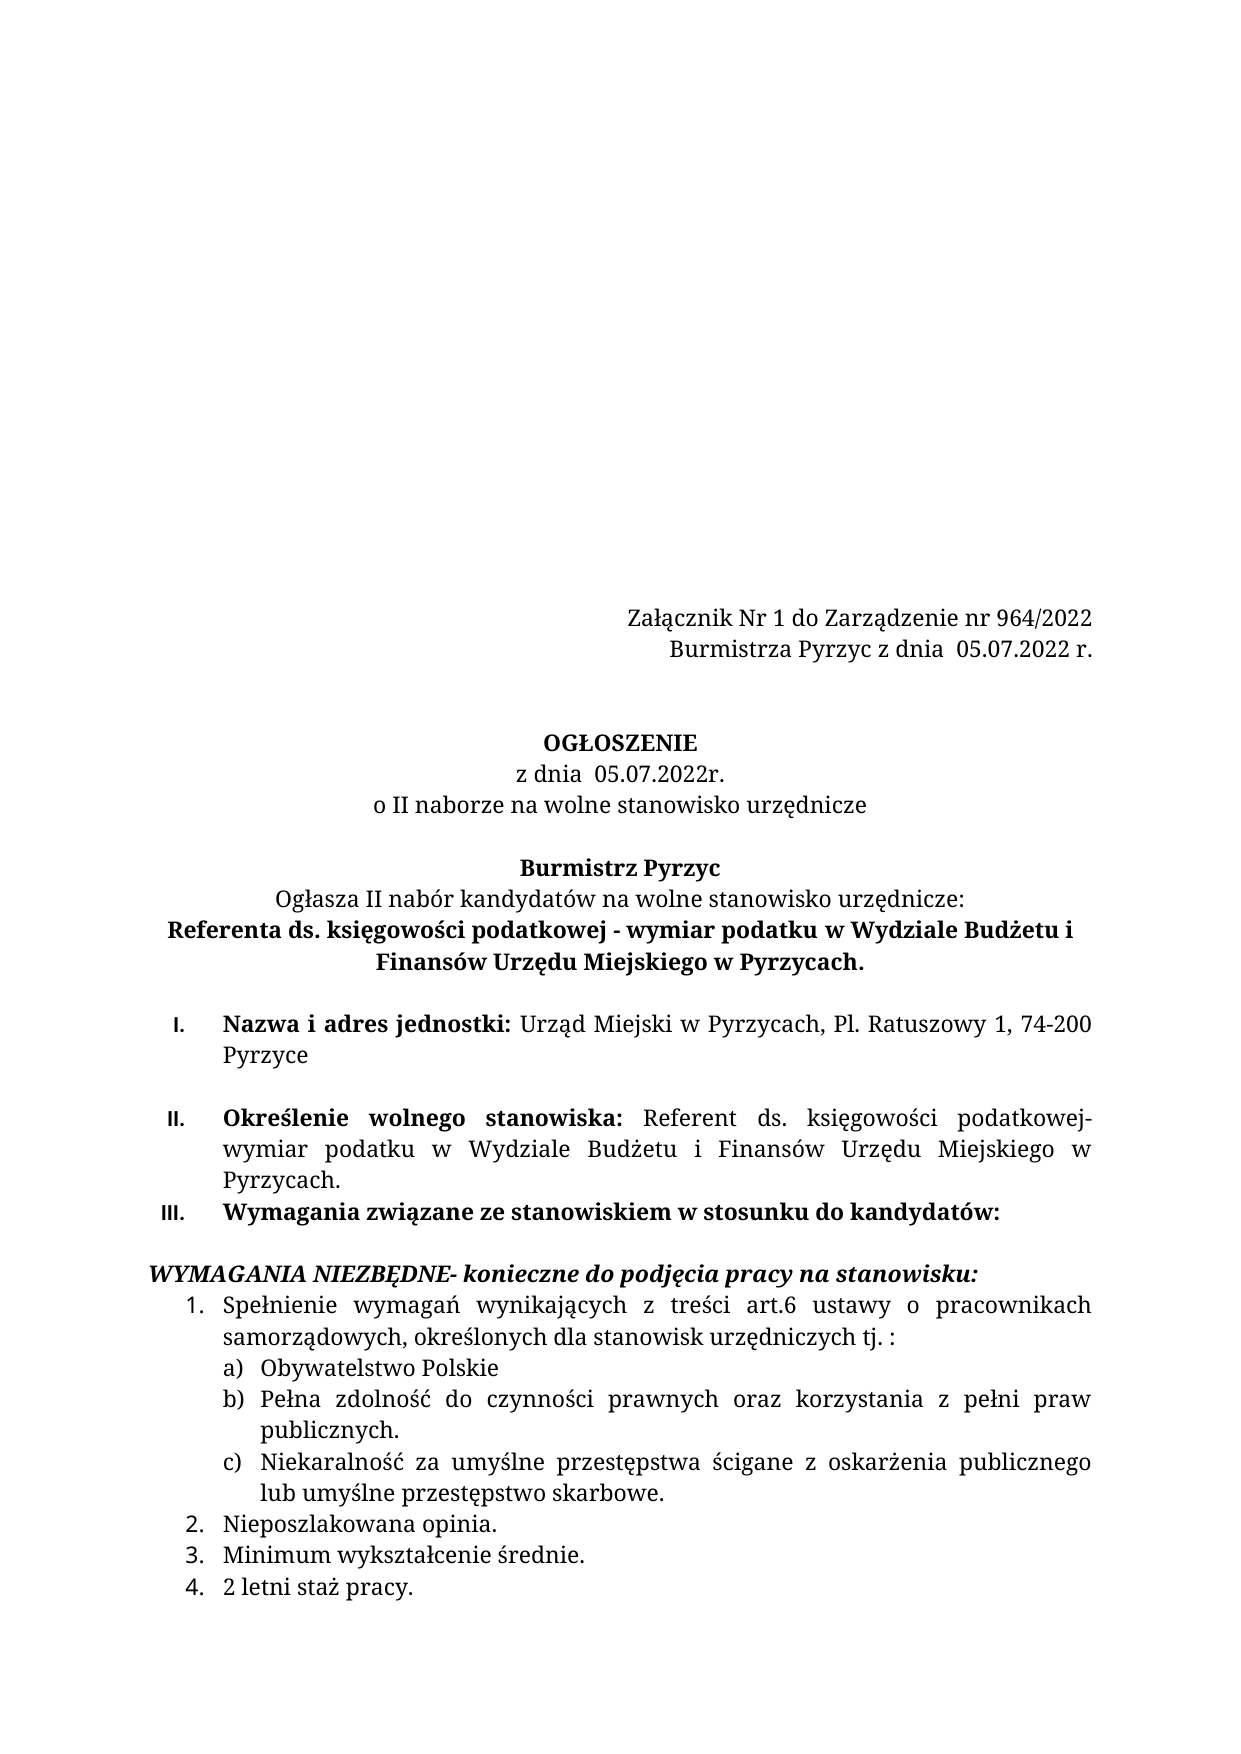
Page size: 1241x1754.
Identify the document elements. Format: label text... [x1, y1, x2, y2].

list Określenie wolnego stanowiska: Referent ds. księgowości podatkowej- wymiar podatku w Wydziale Budżetu i Finansów Urzędu Miejskiego w Pyrzycach. [185, 1102, 1093, 1195]
text OGŁOSZENIE [148, 727, 1093, 758]
list Obywatelstwo Polskie [223, 1352, 1093, 1383]
list Nazwa i adres jednostki: Urząd Miejski w Pyrzycach, Pl. Ratuszowy 1, 74-200 Pyrzyce [185, 1008, 1093, 1070]
list Spełnienie wymagań wynikających z treści art.6 ustawy o pracownikach samorządowych, określonych dla stanowisk urzędniczych tj. : [185, 1289, 1093, 1352]
list Wymagania związane ze stanowiskiem w stosunku do kandydatów: [185, 1195, 1093, 1227]
text Ogłasza II nabór kandydatów na wolne stanowisko urzędnicze: [148, 883, 1093, 914]
text Referenta ds. księgowości podatkowej - wymiar podatku w Wydziale Budżetu i Finansów Urzędu Miejskiego w Pyrzycach. [148, 914, 1093, 977]
text z dnia 05.07.2022r. [148, 758, 1093, 789]
text Załącznik Nr 1 do Zarządzenie nr 964/2022 [148, 602, 1093, 633]
list Pełna zdolność do czynności prawnych oraz korzystania z pełni praw publicznych. [223, 1383, 1093, 1445]
text o II naborze na wolne stanowisko urzędnicze [148, 789, 1093, 820]
text Burmistrza Pyrzyc z dnia 05.07.2022 r. [148, 633, 1093, 664]
list Niekaralność za umyślne przestępstwa ścigane z oskarżenia publicznego lub umyślne przestępstwo skarbowe. [223, 1445, 1093, 1508]
list 2 letni staż pracy. [185, 1570, 1093, 1602]
list Nieposzlakowana opinia. [185, 1508, 1093, 1539]
text WYMAGANIA NIEZBĘDNE- konieczne do podjęcia pracy na stanowisku: [148, 1258, 1093, 1289]
list Minimum wykształcenie średnie. [185, 1539, 1093, 1570]
text Burmistrz Pyrzyc [148, 852, 1093, 883]
